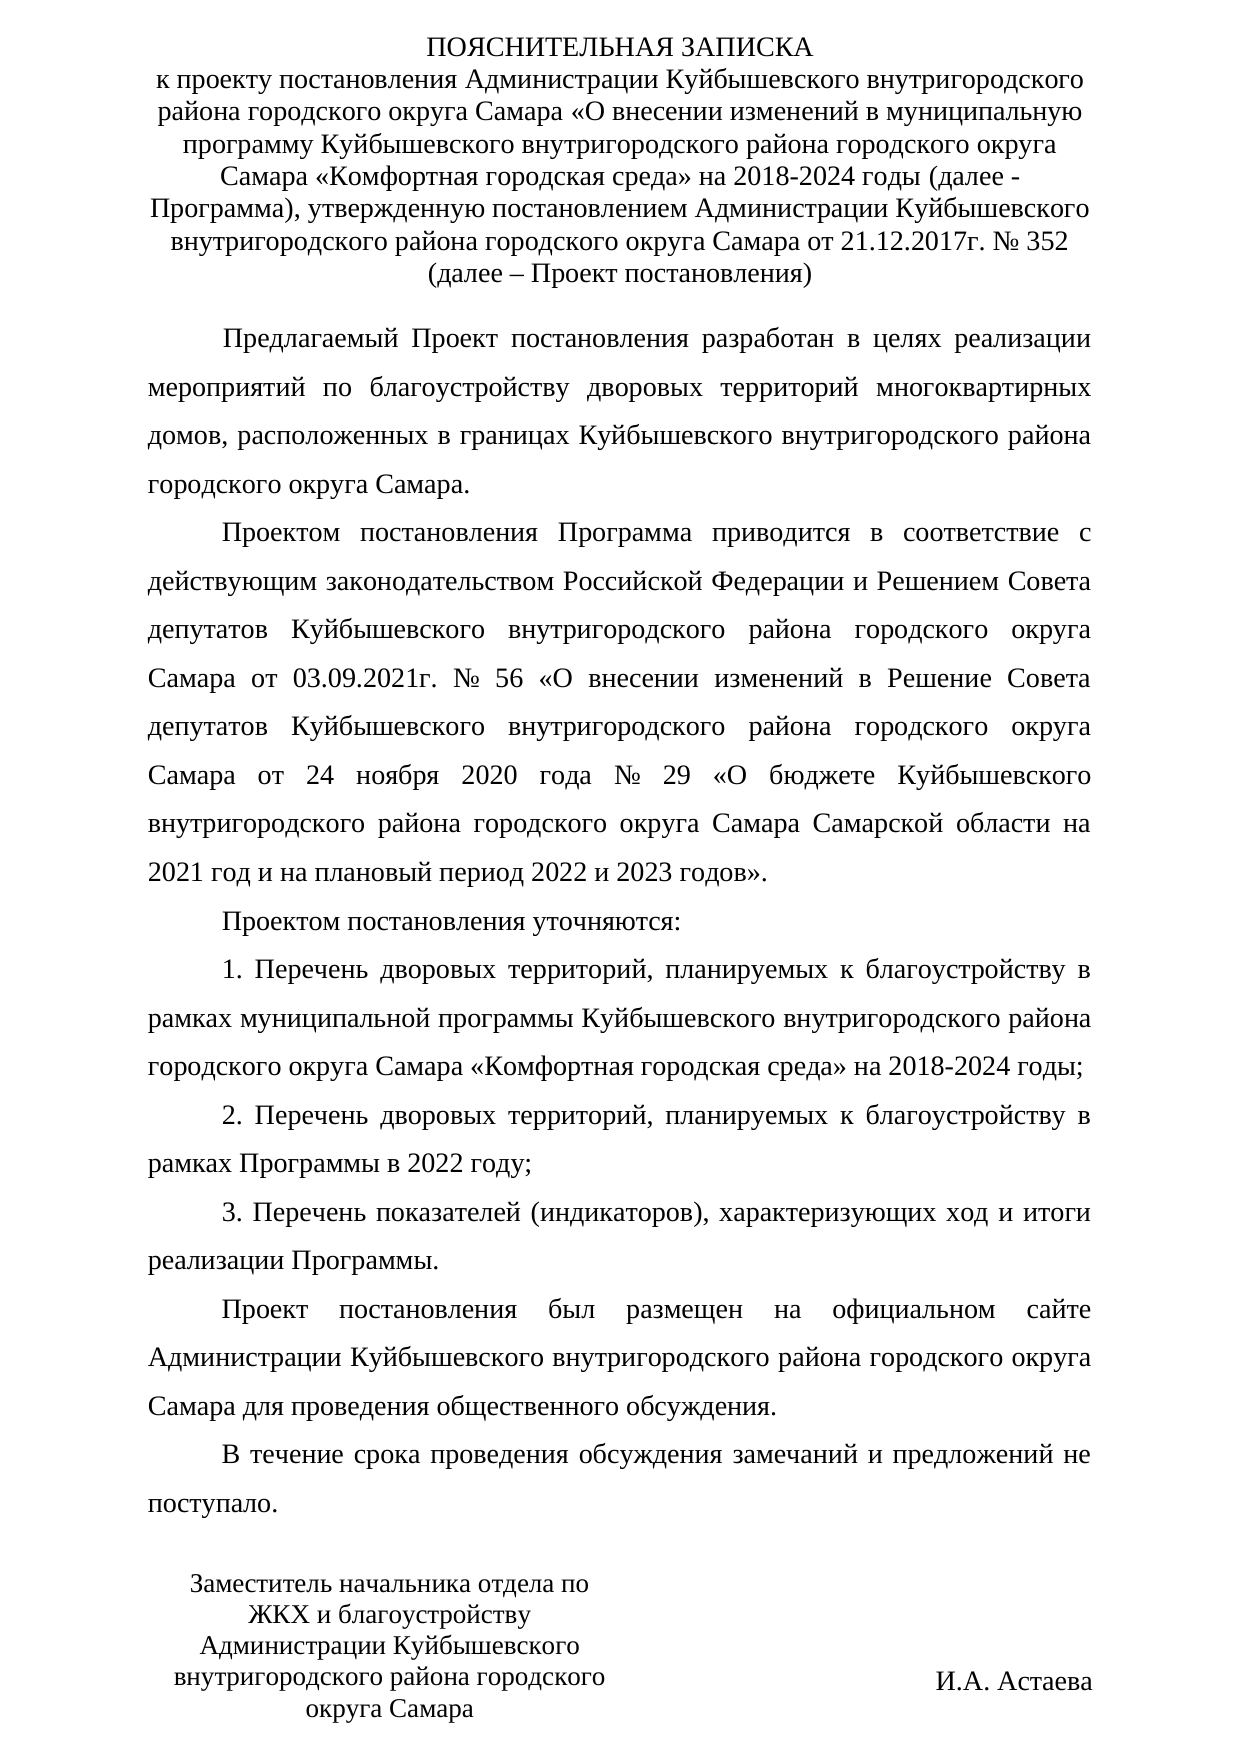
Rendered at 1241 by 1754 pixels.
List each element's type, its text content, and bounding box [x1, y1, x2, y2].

table_header И.А. Астаева [631, 1567, 1104, 1723]
text Предлагаемый Проект постановления разработан в целях реализации мероприятий по благоустройству дворовых территорий многоквартирных домов, расположенных в границах Куйбышевского внутригородского района городского округа Самара. [148, 321, 1092, 499]
text Проектом постановления Программа приводится в соответствие с действующим законодательством Российской Федерации и Решением Совета депутатов Куйбышевского внутригородского района городского округа Самара от 03.09.2021г. № 56 «О внесении изменений в Решение Совета депутатов Куйбышевского внутригородского района городского округа Самара от 24 ноября 2020 года № 29 «О бюджете Куйбышевского внутригородского района городского округа Самара Самарской области на 2021 год и на плановый период 2022 и 2023 годов». [148, 515, 1092, 887]
text ПОЯСНИТЕЛЬНАЯ ЗАПИСКА [148, 29, 1092, 62]
text 2. Перечень дворовых территорий, планируемых к благоустройству в рамках Программы в 2022 году; [148, 1098, 1092, 1179]
text к проекту постановления Администрации Куйбышевского внутригородского района городского округа Самара «О внесении изменений в муниципальную программу Куйбышевского внутригородского района городского округа Самара «Комфортная городская среда» на 2018-2024 годы (далее - Программа), утвержденную постановлением Администрации Куйбышевского внутригородского района городского округа Самара от 21.12.2017г. № 352 (далее – Проект постановления) [148, 62, 1092, 289]
table_header Заместитель начальника отдела по ЖКХ и благоустройству Администрации Куйбышевского внутригородского района городского округа Самара [148, 1567, 631, 1723]
text В течение срока проведения обсуждения замечаний и предложений не поступало. [148, 1438, 1092, 1518]
text 1. Перечень дворовых территорий, планируемых к благоустройству в рамках муниципальной программы Куйбышевского внутригородского района городского округа Самара «Комфортная городская среда» на 2018-2024 годы; [148, 952, 1092, 1082]
text Проект постановления был размещен на официальном сайте Администрации Куйбышевского внутригородского района городского округа Самара для проведения общественного обсуждения. [148, 1292, 1092, 1421]
text 3. Перечень показателей (индикаторов), характеризующих ход и итоги реализации Программы. [148, 1195, 1092, 1276]
text Проектом постановления уточняются: [148, 904, 1092, 936]
